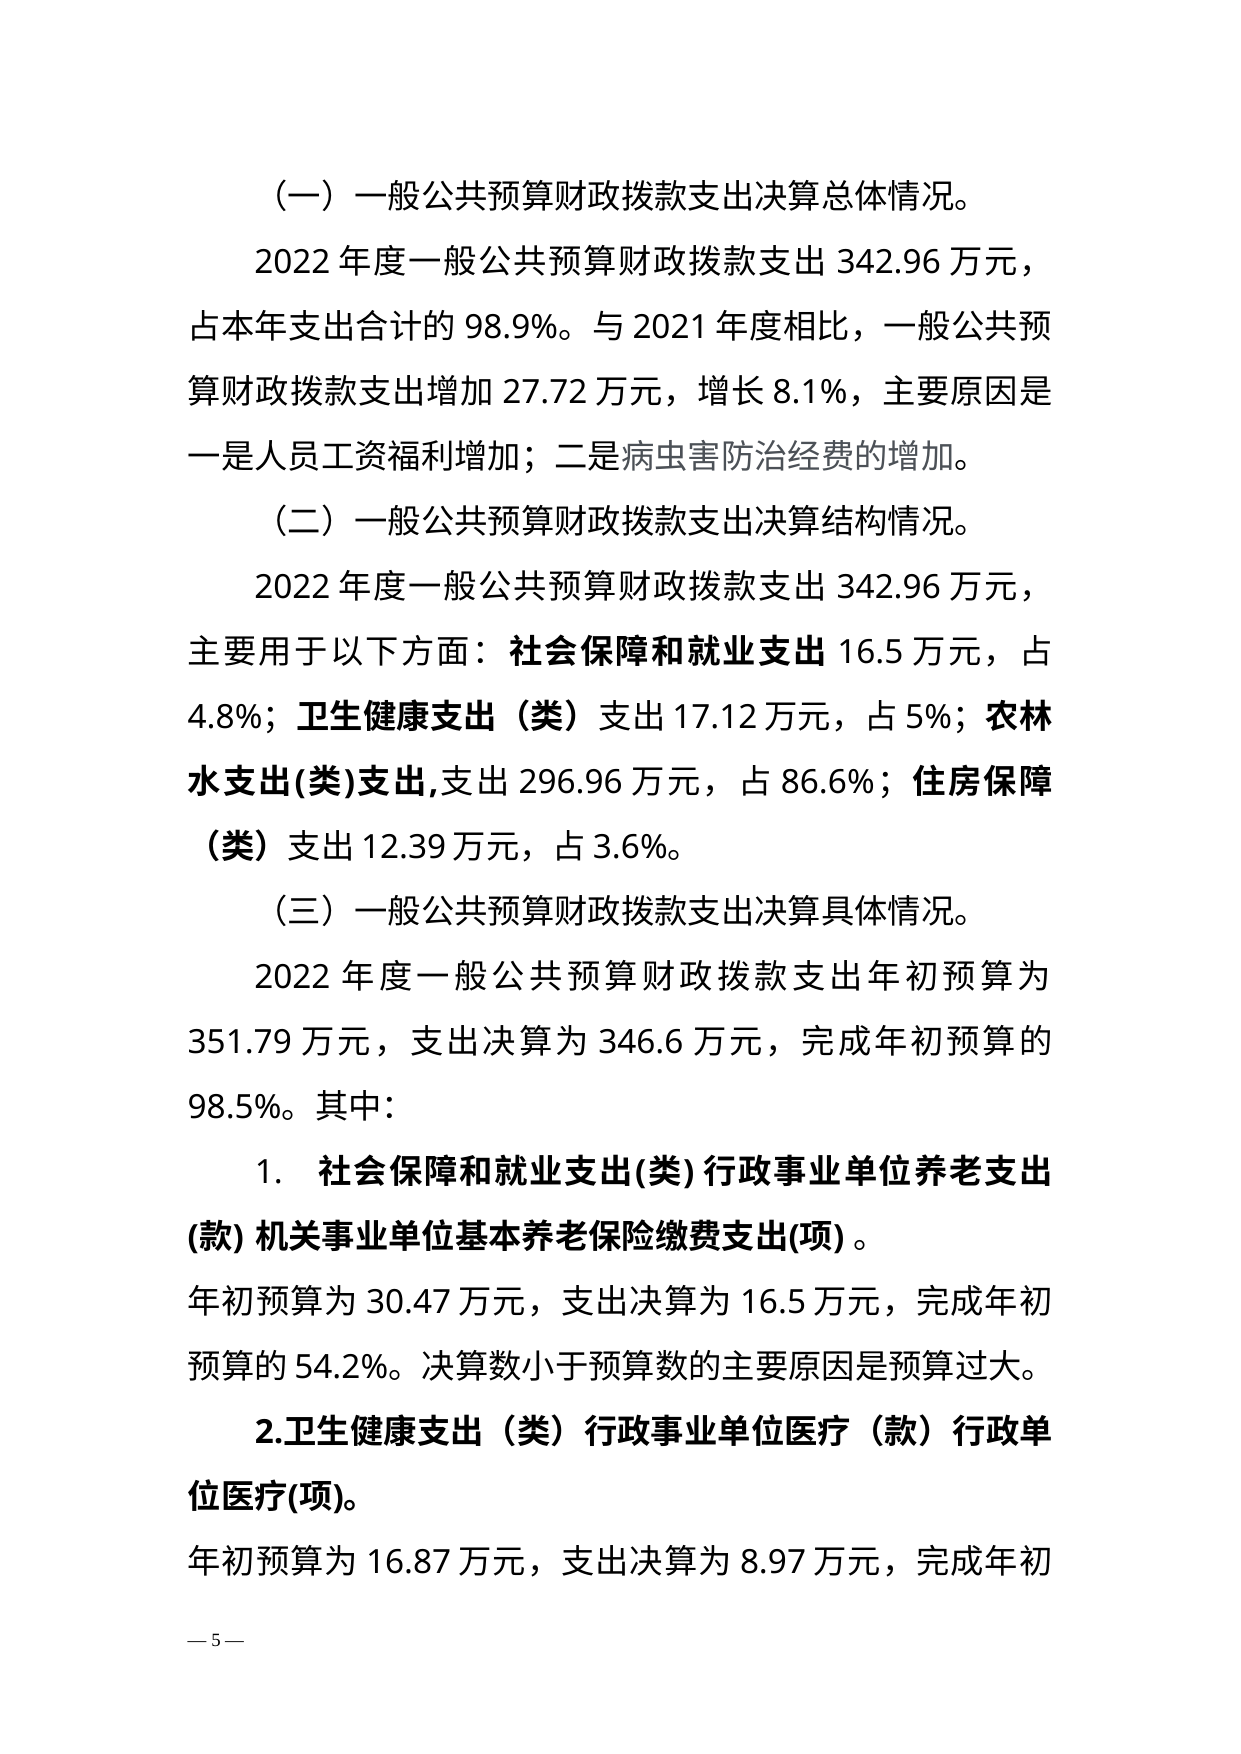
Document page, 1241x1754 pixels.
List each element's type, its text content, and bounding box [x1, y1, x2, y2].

text 2022年度一般公共预算财政拨款支出342.96万元，占本年支出合计的98.9%。与2021年度相比，一般公共预算财政拨款支出增加27.72万元，增长8.1%，主要原因是一是人员工资福利增加；二是病虫害防治经费的增加。 [187, 227, 1053, 487]
list 年初预算为30.47万元，支出决算为16.5万元，完成年初预算的54.2%。决算数小于预算数的主要原因是预算过大。 [187, 1267, 1053, 1397]
list 社会保障和就业支出(类) 行政事业单位养老支出(款) 机关事业单位基本养老保险缴费支出(项) 。 [187, 1137, 1053, 1267]
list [187, 1527, 1053, 1592]
text 2.卫生健康支出（类）行政事业单位医疗（款）行政单位医疗(项)。 [187, 1397, 1053, 1527]
text （一）一般公共预算财政拨款支出决算总体情况。 [187, 162, 1053, 227]
text 2022年度一般公共预算财政拨款支出342.96万元，主要用于以下方面：社会保障和就业支出16.5万元，占4.8%；卫生健康支出（类）支出17.12万元，占5%；农林水支出(类)支出,支出296.96万元，占86.6%；住房保障（类）支出12.39万元，占3.6%。 [187, 552, 1053, 877]
text 2022年度一般公共预算财政拨款支出年初预算为351.79万元，支出决算为346.6万元，完成年初预算的98.5%。其中： [187, 942, 1053, 1137]
text （二）一般公共预算财政拨款支出决算结构情况。 [187, 487, 1053, 552]
text （三）一般公共预算财政拨款支出决算具体情况。 [187, 877, 1053, 942]
